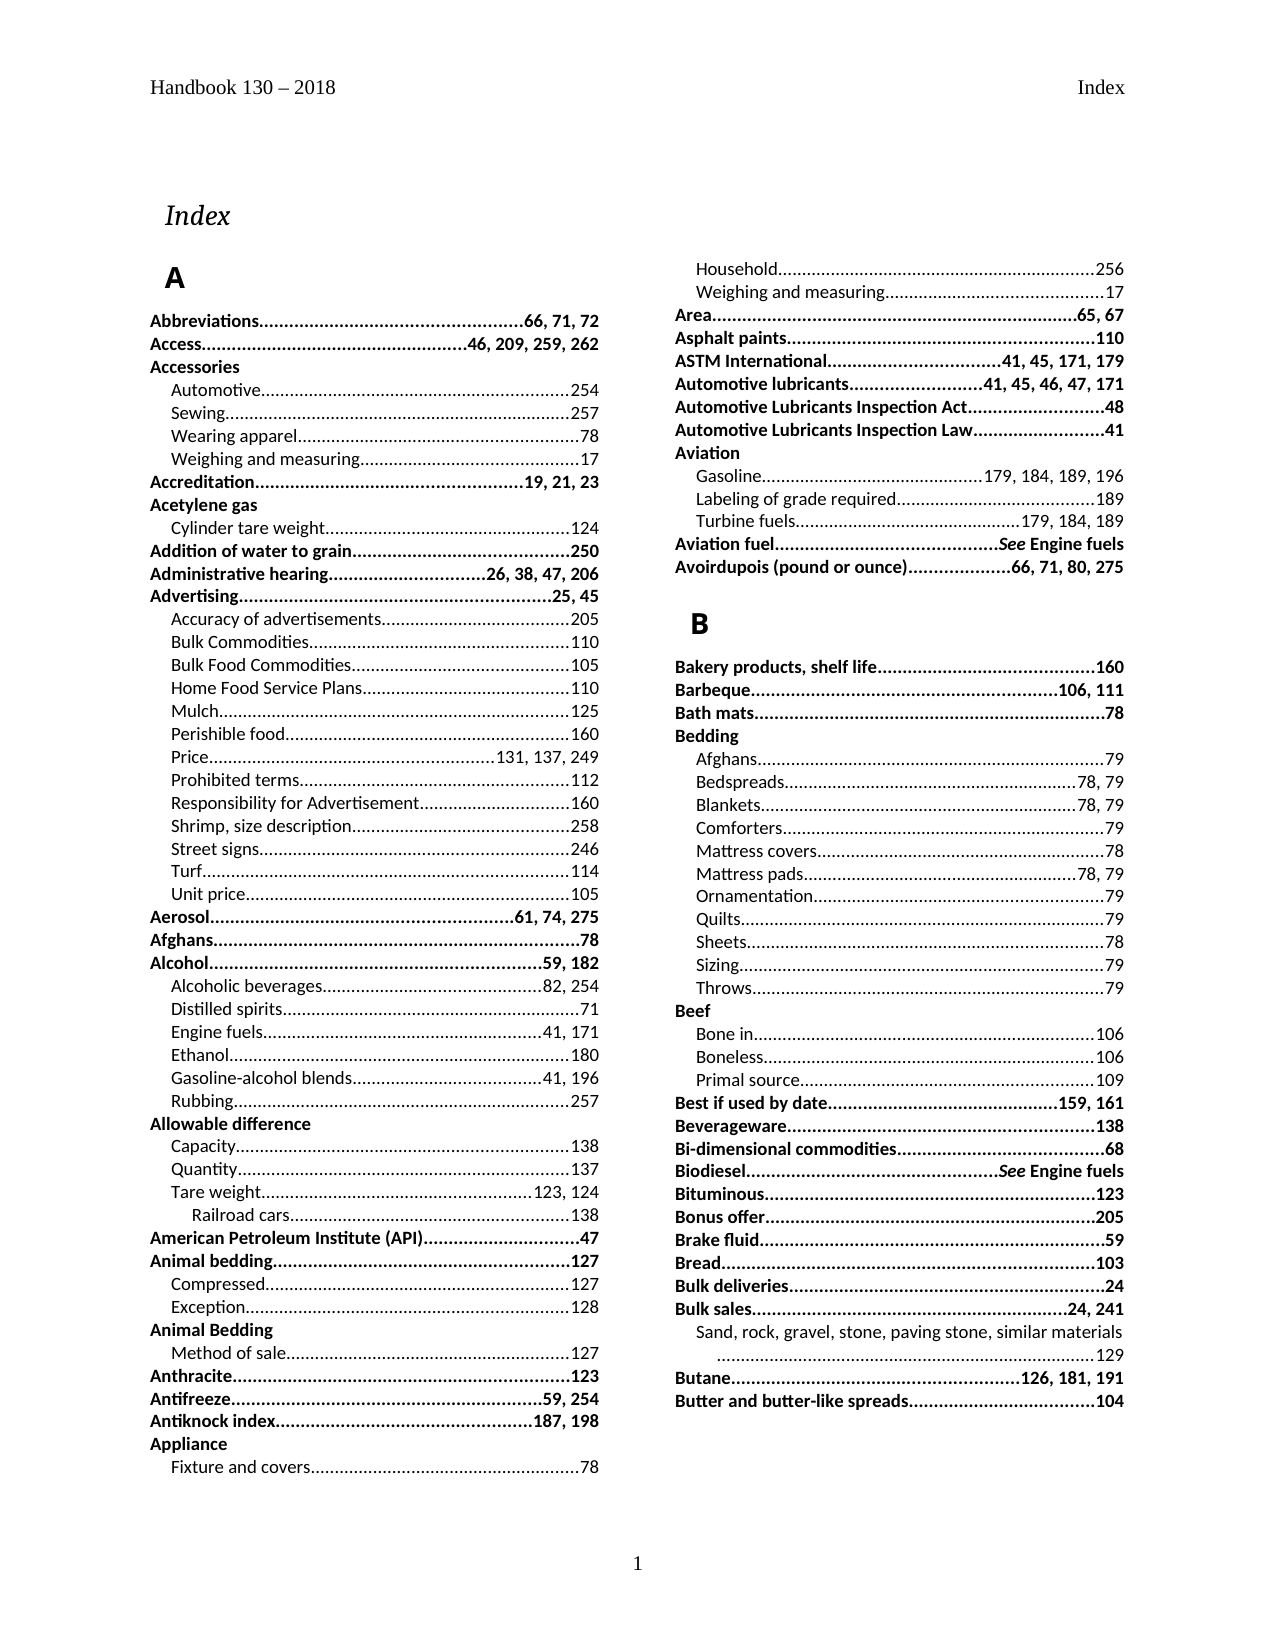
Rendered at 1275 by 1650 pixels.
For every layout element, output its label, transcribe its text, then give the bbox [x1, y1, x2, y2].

text Aviation [675, 441, 1125, 464]
text American Petroleum Institute (API) 47 [150, 1226, 600, 1249]
text Shrimp, size description 258 [171, 814, 600, 837]
text Accuracy of advertisements 205 [171, 608, 600, 631]
text Appliance [150, 1433, 600, 1456]
text Automotive Lubricants Inspection Act 48 [675, 395, 1125, 418]
text Unit price 105 [171, 883, 600, 906]
text Mattress pads 78, 79 [696, 862, 1125, 885]
text Capacity 138 [171, 1135, 600, 1158]
text Throws 79 [696, 976, 1125, 999]
text Fixture and covers 78 [171, 1456, 600, 1478]
text Street signs 246 [171, 837, 600, 860]
text Cylinder tare weight 124 [171, 516, 600, 539]
text Aerosol 61, 74, 275 [150, 906, 600, 928]
text Engine fuels 41, 171 [171, 1020, 600, 1043]
text Animal Bedding [150, 1318, 600, 1341]
text Butane 126, 181, 191 [675, 1366, 1125, 1389]
text Best if used by date 159, 161 [675, 1091, 1125, 1114]
text Afghans 78 [150, 928, 600, 951]
text Turbine fuels 179, 184, 189 [696, 509, 1125, 532]
text Primal source 109 [696, 1068, 1125, 1091]
text Weighing and measuring 17 [171, 447, 600, 470]
text Home Food Service Plans 110 [171, 676, 600, 699]
text Bread 103 [675, 1251, 1125, 1274]
text Alcoholic beverages 82, 254 [171, 974, 600, 997]
text Gasoline 179, 184, 189, 196 [696, 464, 1125, 487]
text Mulch 125 [171, 699, 600, 722]
text Bedspreads 78, 79 [696, 770, 1125, 793]
text Sewing 257 [171, 401, 600, 424]
text Household 256 [696, 257, 1125, 280]
text Price 131, 137, 249 [171, 745, 600, 768]
text Acetylene gas [150, 493, 600, 516]
text Animal bedding 127 [150, 1249, 600, 1272]
text Brake fluid 59 [675, 1228, 1125, 1251]
text Mattress covers 78 [696, 839, 1125, 862]
text Weighing and measuring 17 [696, 280, 1125, 303]
text Beef [675, 999, 1125, 1022]
text Comforters 79 [696, 816, 1125, 839]
text Blankets 78, 79 [696, 793, 1125, 816]
text Bulk Food Commodities 105 [171, 653, 600, 676]
text Ethanol 180 [171, 1043, 600, 1066]
text Area 65, 67 [675, 303, 1125, 326]
text Abbreviations 66, 71, 72 [150, 310, 600, 333]
text Alcohol 59, 182 [150, 951, 600, 974]
text Quilts 79 [696, 908, 1125, 931]
text Afghans 79 [696, 747, 1125, 770]
text Biodiesel See Engine fuels [675, 1160, 1125, 1183]
text Administrative hearing 26, 38, 47, 206 [150, 562, 600, 585]
text Antiknock index 187, 198 [150, 1410, 600, 1433]
text Wearing apparel 78 [171, 424, 600, 447]
text Prohibited terms 112 [171, 768, 600, 791]
text Labeling of grade required 189 [696, 487, 1125, 509]
text Sizing 79 [696, 953, 1125, 976]
subtitle Index [164, 199, 1125, 232]
text Bakery products, shelf life 160 [675, 656, 1125, 678]
text Railroad cars 138 [192, 1203, 600, 1226]
text Quantity 137 [171, 1158, 600, 1181]
text Sand, rock, gravel, stone, paving stone, similar materials 129 [696, 1320, 1125, 1366]
text Boneless 106 [696, 1045, 1125, 1068]
text Addition of water to grain 250 [150, 539, 600, 562]
text Bulk deliveries 24 [675, 1274, 1125, 1297]
text Rubbing 257 [171, 1089, 600, 1112]
text Tare weight 123, 124 [171, 1181, 600, 1203]
text ASTM International 41, 45, 171, 179 [675, 349, 1125, 372]
text Access 46, 209, 259, 262 [150, 333, 600, 356]
text Bone in 106 [696, 1022, 1125, 1045]
text Automotive lubricants 41, 45, 46, 47, 171 [675, 372, 1125, 395]
text Bedding [675, 724, 1125, 747]
text Antifreeze 59, 254 [150, 1387, 600, 1410]
text Ornamentation 79 [696, 885, 1125, 908]
text Barbeque 106, 111 [675, 678, 1125, 701]
text Anthracite 123 [150, 1364, 600, 1387]
text Bi-dimensional commodities 68 [675, 1137, 1125, 1160]
text Automotive 254 [171, 378, 600, 401]
text Bulk sales 24, 241 [675, 1297, 1125, 1320]
text Butter and butter-like spreads 104 [675, 1389, 1125, 1412]
text Beverageware 138 [675, 1114, 1125, 1137]
text Sheets 78 [696, 931, 1125, 953]
text Allowable difference [150, 1112, 600, 1135]
text Bulk Commodities 110 [171, 631, 600, 653]
text Method of sale 127 [171, 1341, 600, 1364]
text Exception 128 [171, 1295, 600, 1318]
text Gasoline-alcohol blends 41, 196 [171, 1066, 600, 1089]
text Asphalt paints 110 [675, 326, 1125, 349]
text Bath mats 78 [675, 701, 1125, 724]
text Automotive Lubricants Inspection Law 41 [675, 418, 1125, 441]
text Distilled spirits 71 [171, 997, 600, 1020]
text Bonus offer 205 [675, 1206, 1125, 1228]
text Accessories [150, 356, 600, 378]
text Aviation fuel See Engine fuels [675, 532, 1125, 555]
subtitle B [689, 603, 1125, 643]
subtitle A [164, 257, 600, 297]
text Responsibility for Advertisement 160 [171, 791, 600, 814]
text Compressed 127 [171, 1272, 600, 1295]
text Perishible food 160 [171, 722, 600, 745]
text Turf 114 [171, 860, 600, 883]
text Accreditation 19, 21, 23 [150, 470, 600, 493]
text Bituminous 123 [675, 1183, 1125, 1206]
text Avoirdupois (pound or ounce) 66, 71, 80, 275 [675, 555, 1125, 578]
text Advertising 25, 45 [150, 585, 600, 608]
